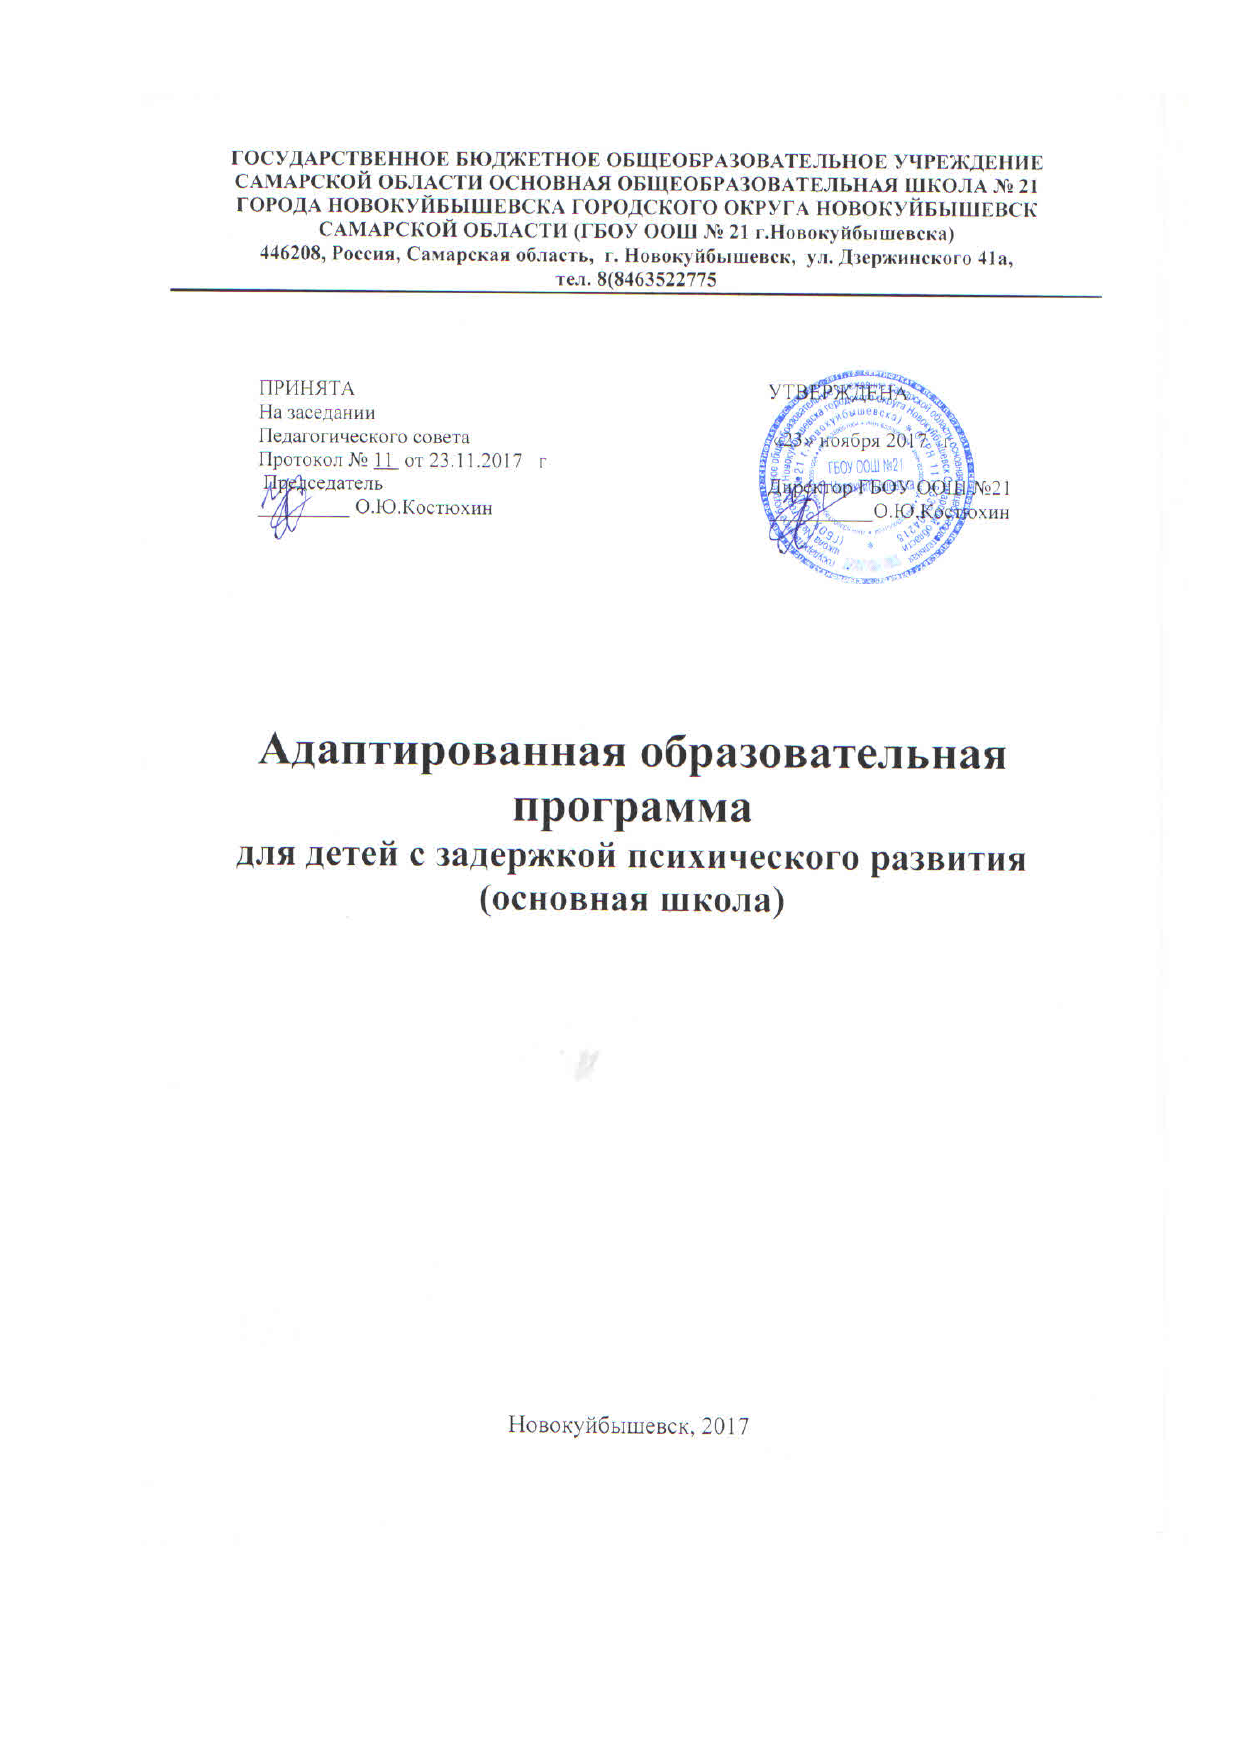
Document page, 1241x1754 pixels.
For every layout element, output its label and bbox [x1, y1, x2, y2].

picture [140, 93, 1189, 1546]
